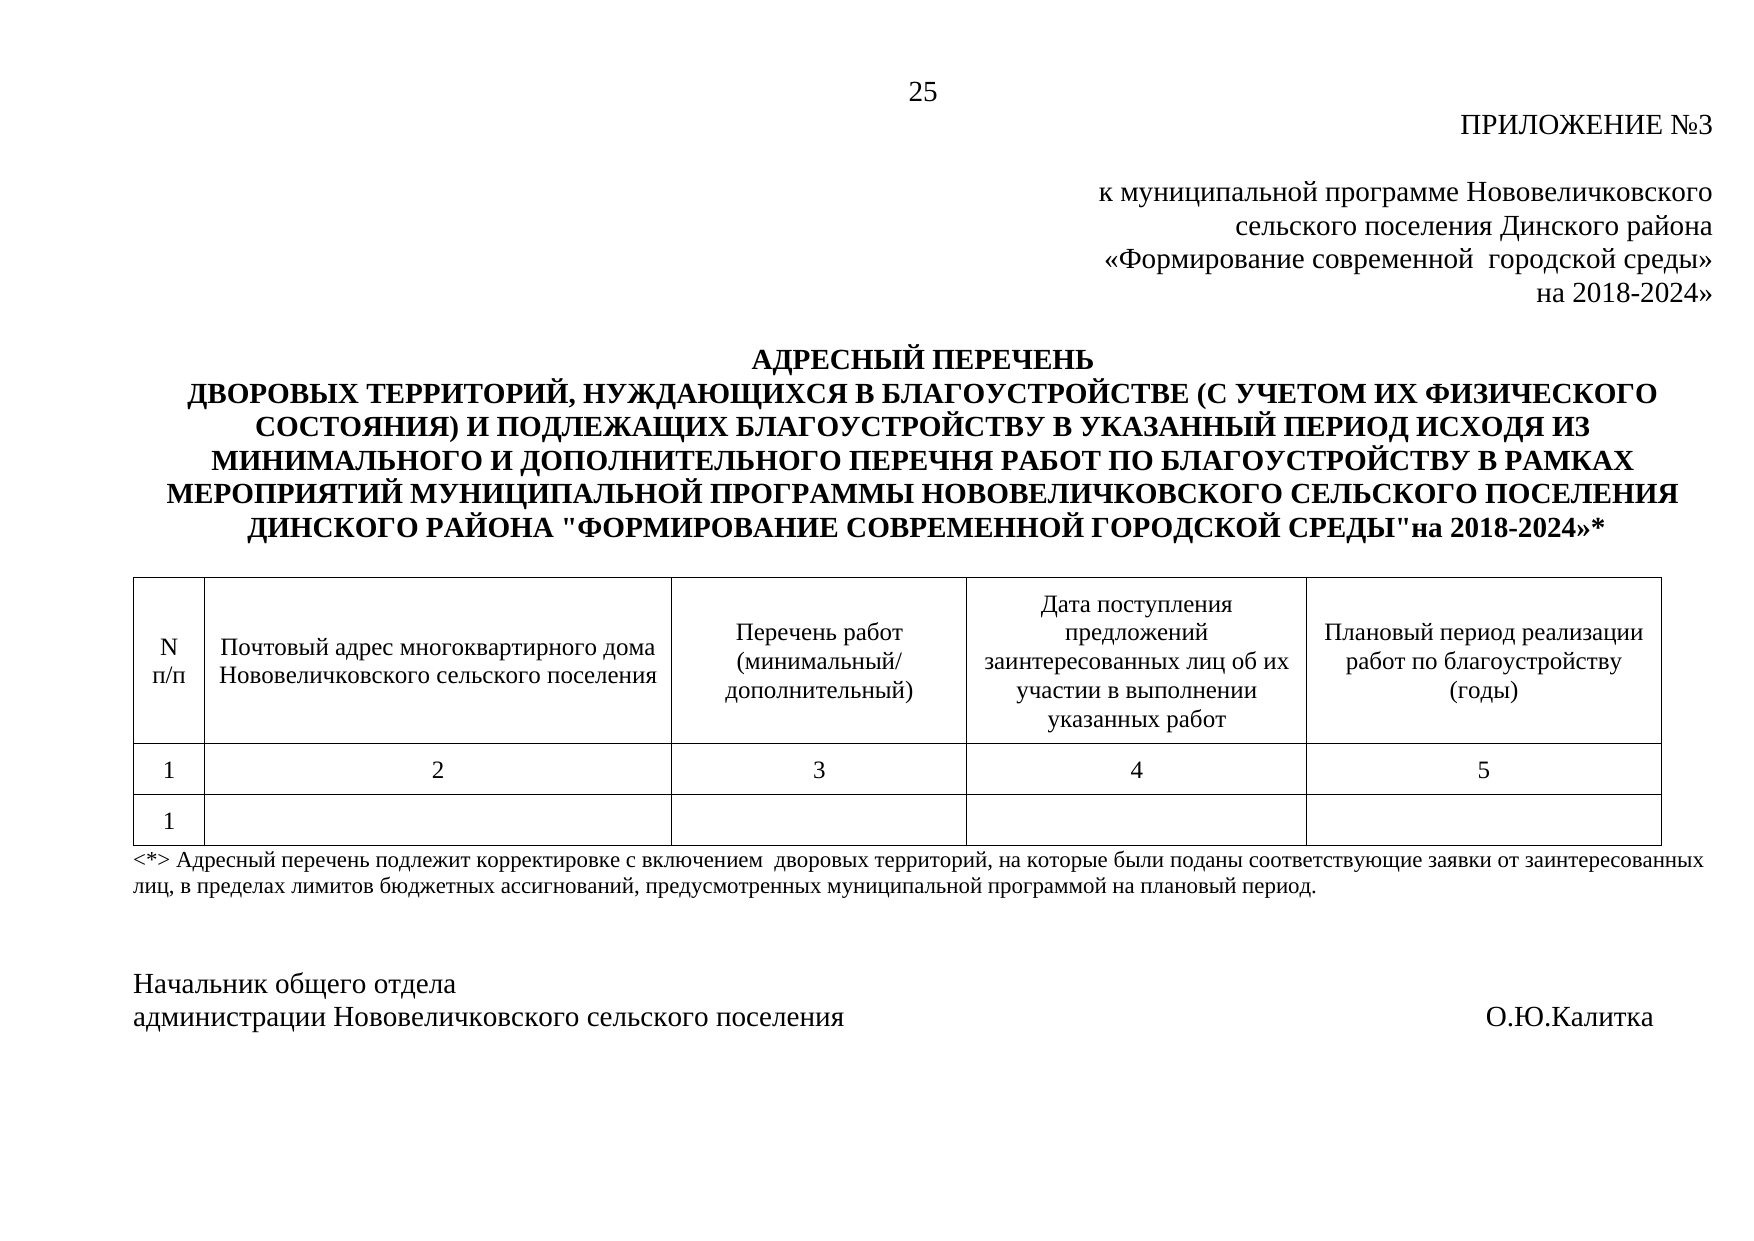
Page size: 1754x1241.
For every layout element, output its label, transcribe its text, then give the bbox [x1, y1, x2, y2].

table_header Почтовый адрес многоквартирного дома Нововеличковского сельского поселения [205, 578, 671, 743]
text <*> Адресный перечень подлежит корректировке с включением дворовых территорий, на которые были поданы соответствующие заявки от заинтересованных лиц, в пределах лимитов бюджетных ассигнований, предусмотренных муниципальной программой на плановый период. [133, 846, 1713, 899]
text администрации Нововеличковского сельского поселения О.Ю.Калитка [133, 999, 1713, 1033]
text сельского поселения Динского района [133, 208, 1713, 242]
text ДИНСКОГО РАЙОНА "ФОРМИРОВАНИЕ СОВРЕМЕННОЙ ГОРОДСКОЙ СРЕДЫ"на 2018-2024»* [133, 510, 1713, 543]
table_cell 3 [672, 744, 966, 794]
text «Формирование современной городской среды» [133, 242, 1713, 275]
table_header N п/п [134, 578, 204, 743]
table_header Перечень работ (минимальный/ дополнительный) [672, 578, 966, 743]
table_cell [1307, 795, 1661, 845]
table_cell 1 [134, 744, 204, 794]
table_cell 1 [134, 795, 204, 845]
table_header Дата поступления предложений заинтересованных лиц об их участии в выполнении указанных работ [967, 578, 1306, 743]
text АДРЕСНЫЙ ПЕРЕЧЕНЬ [133, 342, 1713, 376]
text ДВОРОВЫХ ТЕРРИТОРИЙ, НУЖДАЮЩИХСЯ В БЛАГОУСТРОЙСТВЕ (С УЧЕТОМ ИХ ФИЗИЧЕСКОГО СОСТОЯНИЯ) И ПОДЛЕЖАЩИХ БЛАГОУСТРОЙСТВУ В УКАЗАННЫЙ ПЕРИОД ИСХОДЯ ИЗ МИНИМАЛЬНОГО И ДОПОЛНИТЕЛЬНОГО ПЕРЕЧНЯ РАБОТ ПО БЛАГОУСТРОЙСТВУ В РАМКАХ МЕРОПРИЯТИЙ МУНИЦИПАЛЬНОЙ ПРОГРАММЫ НОВОВЕЛИЧКОВСКОГО СЕЛЬСКОГО ПОСЕЛЕНИЯ [133, 376, 1713, 510]
table_cell [205, 795, 671, 845]
table_cell 4 [967, 744, 1306, 794]
text на 2018-2024» [133, 275, 1713, 309]
table_header Плановый период реализации работ по благоустройству (годы) [1307, 578, 1661, 743]
text Начальник общего отдела [133, 966, 1713, 999]
text к муниципальной программе Нововеличковского [133, 174, 1713, 208]
table_cell 2 [205, 744, 671, 794]
table_cell 5 [1307, 744, 1661, 794]
table_cell [672, 795, 966, 845]
table_cell [967, 795, 1306, 845]
text ПРИЛОЖЕНИЕ №3 [133, 107, 1713, 141]
